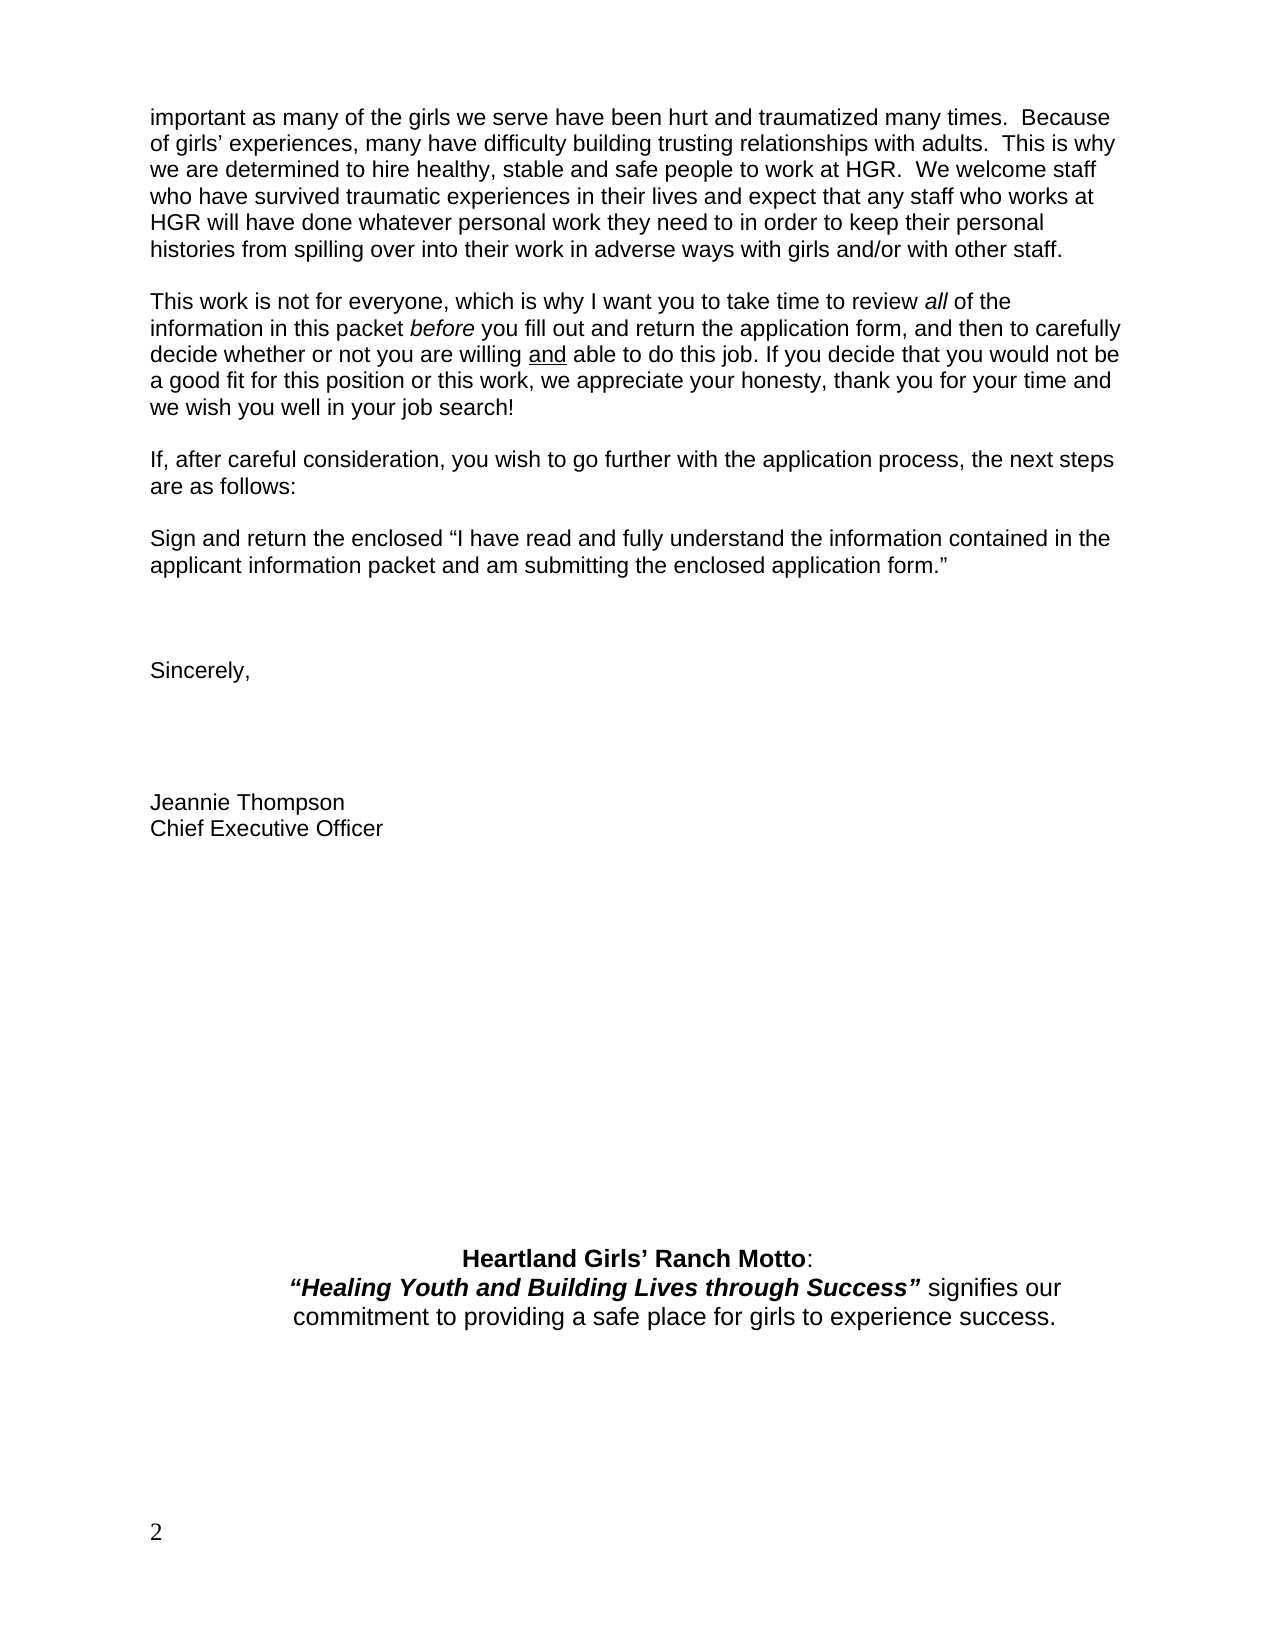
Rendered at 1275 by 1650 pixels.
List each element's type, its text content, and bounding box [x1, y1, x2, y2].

text Jeannie Thompson [150, 789, 1125, 815]
text Chief Executive Officer [150, 815, 1125, 842]
text Heartland Girls’ Ranch Motto: [150, 1244, 1125, 1273]
text If, after careful consideration, you wish to go further with the application process, the next steps are as follows: [150, 446, 1125, 499]
text “Healing Youth and Building Lives through Success” signifies our [225, 1273, 1125, 1302]
text This work is not for everyone, which is why I want you to take time to review all of the information in this packet before you fill out and return the application form, and then to carefully decide whether or not you are willing and able to do this job. If you decide that you would not be a good fit for this position or this work, we appreciate your honesty, thank you for your time and we wish you well in your job search! [150, 288, 1125, 420]
text commitment to providing a safe place for girls to experience success. [225, 1302, 1125, 1330]
text Sign and return the enclosed “I have read and fully understand the information contained in the applicant information packet and am submitting the enclosed application form.” [150, 525, 1125, 578]
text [150, 104, 1125, 262]
text Sincerely, [150, 657, 1125, 683]
